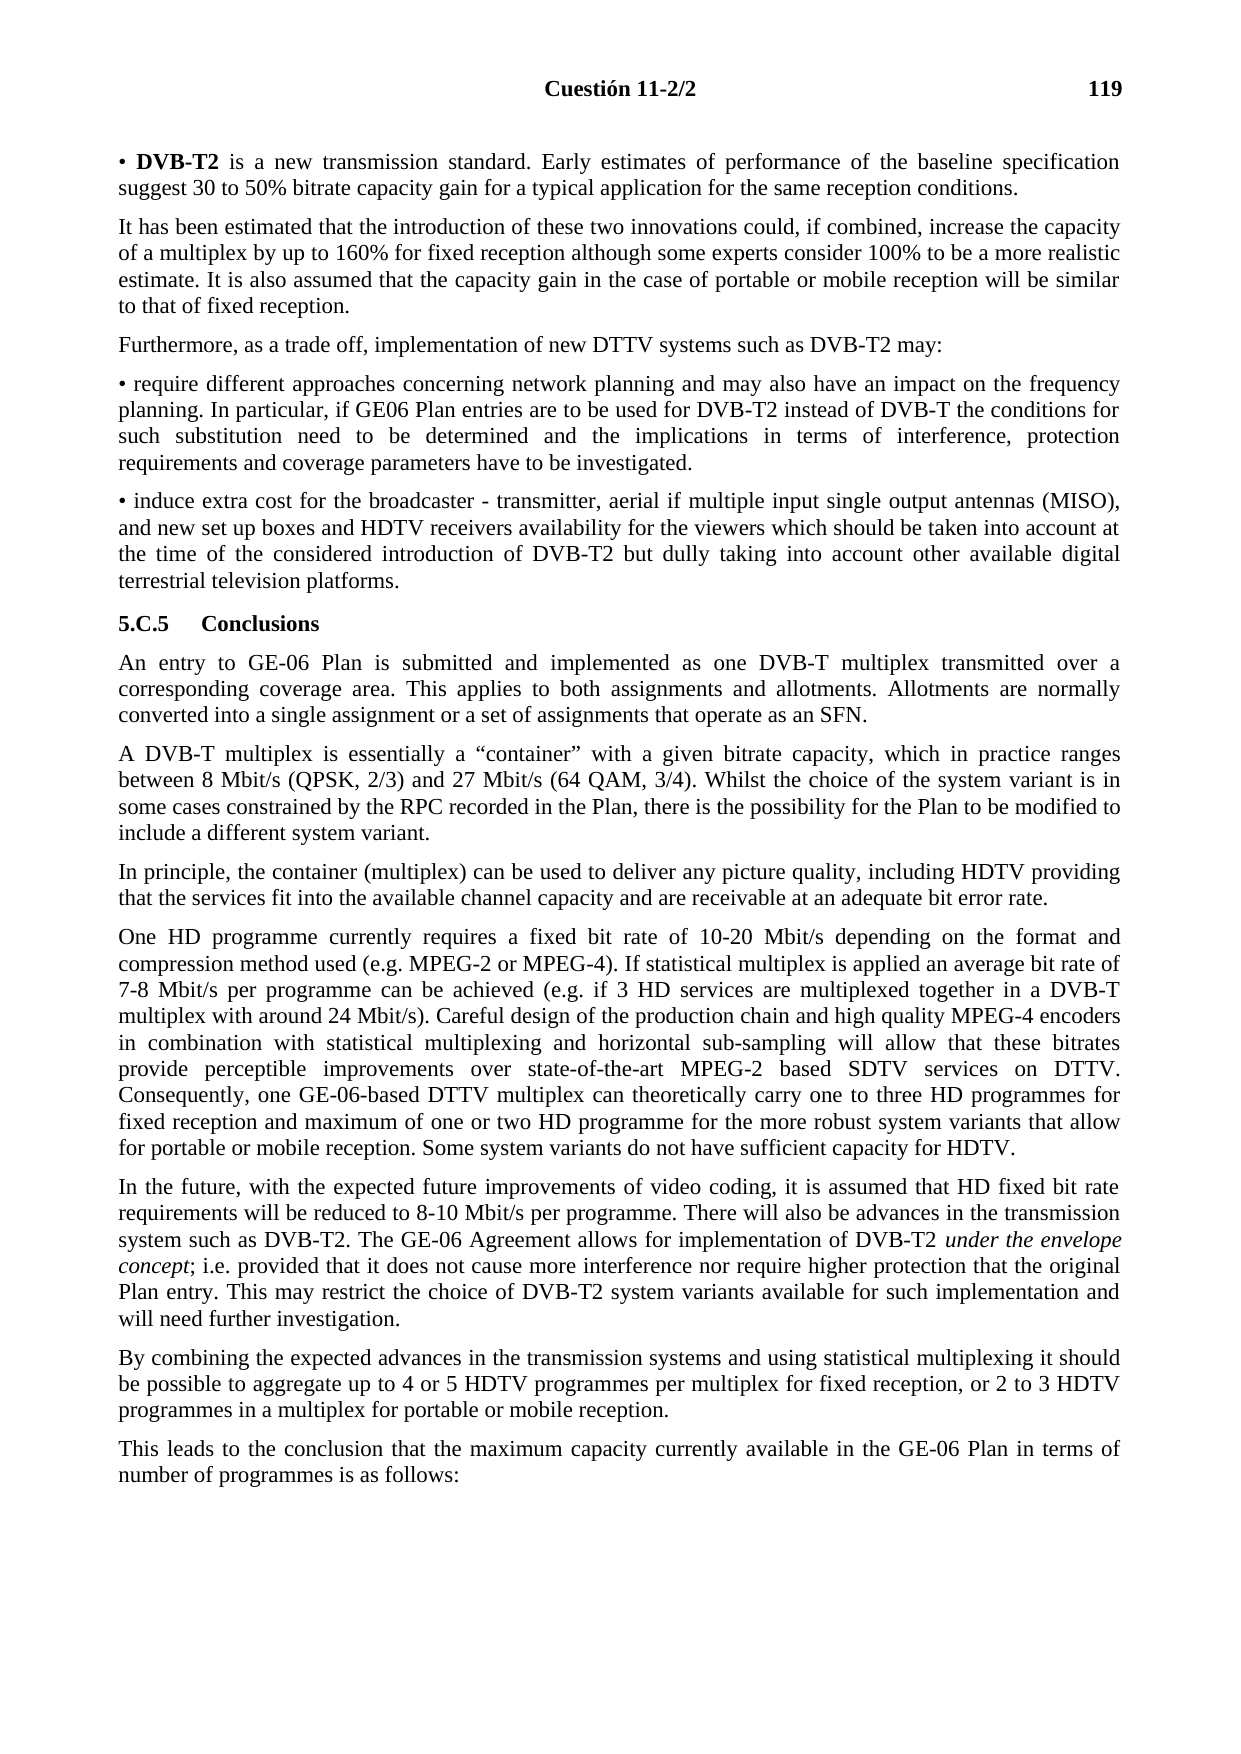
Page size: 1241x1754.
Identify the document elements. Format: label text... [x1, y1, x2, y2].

text A DVB-T multiplex is essentially a “container” with a given bitrate capacity, which in practice ranges between 8 Mbit/s (QPSK, 2/3) and 27 Mbit/s (64 QAM, 3/4). Whilst the choice of the system variant is in some cases constrained by the RPC recorded in the Plan, there is the possibility for the Plan to be modified to include a different system variant. [118, 740, 1122, 846]
text Furthermore, as a trade off, implementation of new DTTV systems such as DVB-T2 may: [118, 331, 1122, 357]
text One HD programme currently requires a fixed bit rate of 10-20 Mbit/s depending on the format and compression method used (e.g. MPEG-2 or MPEG-4). If statistical multiplex is applied an average bit rate of 7-8 Mbit/s per programme can be achieved (e.g. if 3 HD services are multiplexed together in a DVB-T multiplex with around 24 Mbit/s). Careful design of the production chain and high quality MPEG-4 encoders in combination with statistical multiplexing and horizontal sub-sampling will allow that these bitrates provide perceptible improvements over state-of-the-art MPEG-2 based SDTV services on DTTV. Consequently, one GE-06-based DTTV multiplex can theoretically carry one to three HD programmes for fixed reception and maximum of one or two HD programme for the more robust system variants that allow for portable or mobile reception. Some system variants do not have sufficient capacity for HDTV. [118, 923, 1122, 1160]
text • DVB-T2 is a new transmission standard. Early estimates of performance of the baseline specification suggest 30 to 50% bitrate capacity gain for a typical application for the same reception conditions. [118, 148, 1122, 200]
text By combining the expected advances in the transmission systems and using statistical multiplexing it should be possible to aggregate up to 4 or 5 HDTV programmes per multiplex for fixed reception, or 2 to 3 HDTV programmes in a multiplex for portable or mobile reception. [118, 1343, 1122, 1423]
subtitle 5.C.5 Conclusions [118, 610, 1122, 636]
text In the future, with the expected future improvements of video coding, it is assumed that HD fixed bit rate requirements will be reduced to 8-10 Mbit/s per programme. There will also be advances in the transmission system such as DVB-T2. The GE-06 Agreement allows for implementation of DVB-T2 under the envelope concept; i.e. provided that it does not cause more interference nor require higher protection that the original Plan entry. This may restrict the choice of DVB-T2 system variants available for such implementation and will need further investigation. [118, 1173, 1122, 1331]
text An entry to GE-06 Plan is submitted and implemented as one DVB-T multiplex transmitted over a corresponding coverage area. This applies to both assignments and allotments. Allotments are normally converted into a single assignment or a set of assignments that operate as an SFN. [118, 648, 1122, 728]
text It has been estimated that the introduction of these two innovations could, if combined, increase the capacity of a multiplex by up to 160% for fixed reception although some experts consider 100% to be a more realistic estimate. It is also assumed that the capacity gain in the case of portable or mobile reception will be similar to that of fixed reception. [118, 213, 1122, 318]
text This leads to the conclusion that the maximum capacity currently available in the GE-06 Plan in terms of number of programmes is as follows: [118, 1435, 1122, 1488]
text In principle, the container (multiplex) can be used to deliver any picture quality, including HDTV providing that the services fit into the available channel capacity and are receivable at an adequate bit error rate. [118, 858, 1122, 911]
text • require different approaches concerning network planning and may also have an impact on the frequency planning. In particular, if GE06 Plan entries are to be used for DVB-T2 instead of DVB-T the conditions for such substitution need to be determined and the implications in terms of interference, protection requirements and coverage parameters have to be investigated. [118, 370, 1122, 475]
text • induce extra cost for the oadcaster - transmitter, aerial if multiple input single output antennas (MISO), and new set up boxes and HDTV receivers availability for the viewers which should be taken into account at the time of the considered introduction of DVB-T2 but dully taking into account other available digital terrestrial television platforms. [118, 488, 1122, 593]
